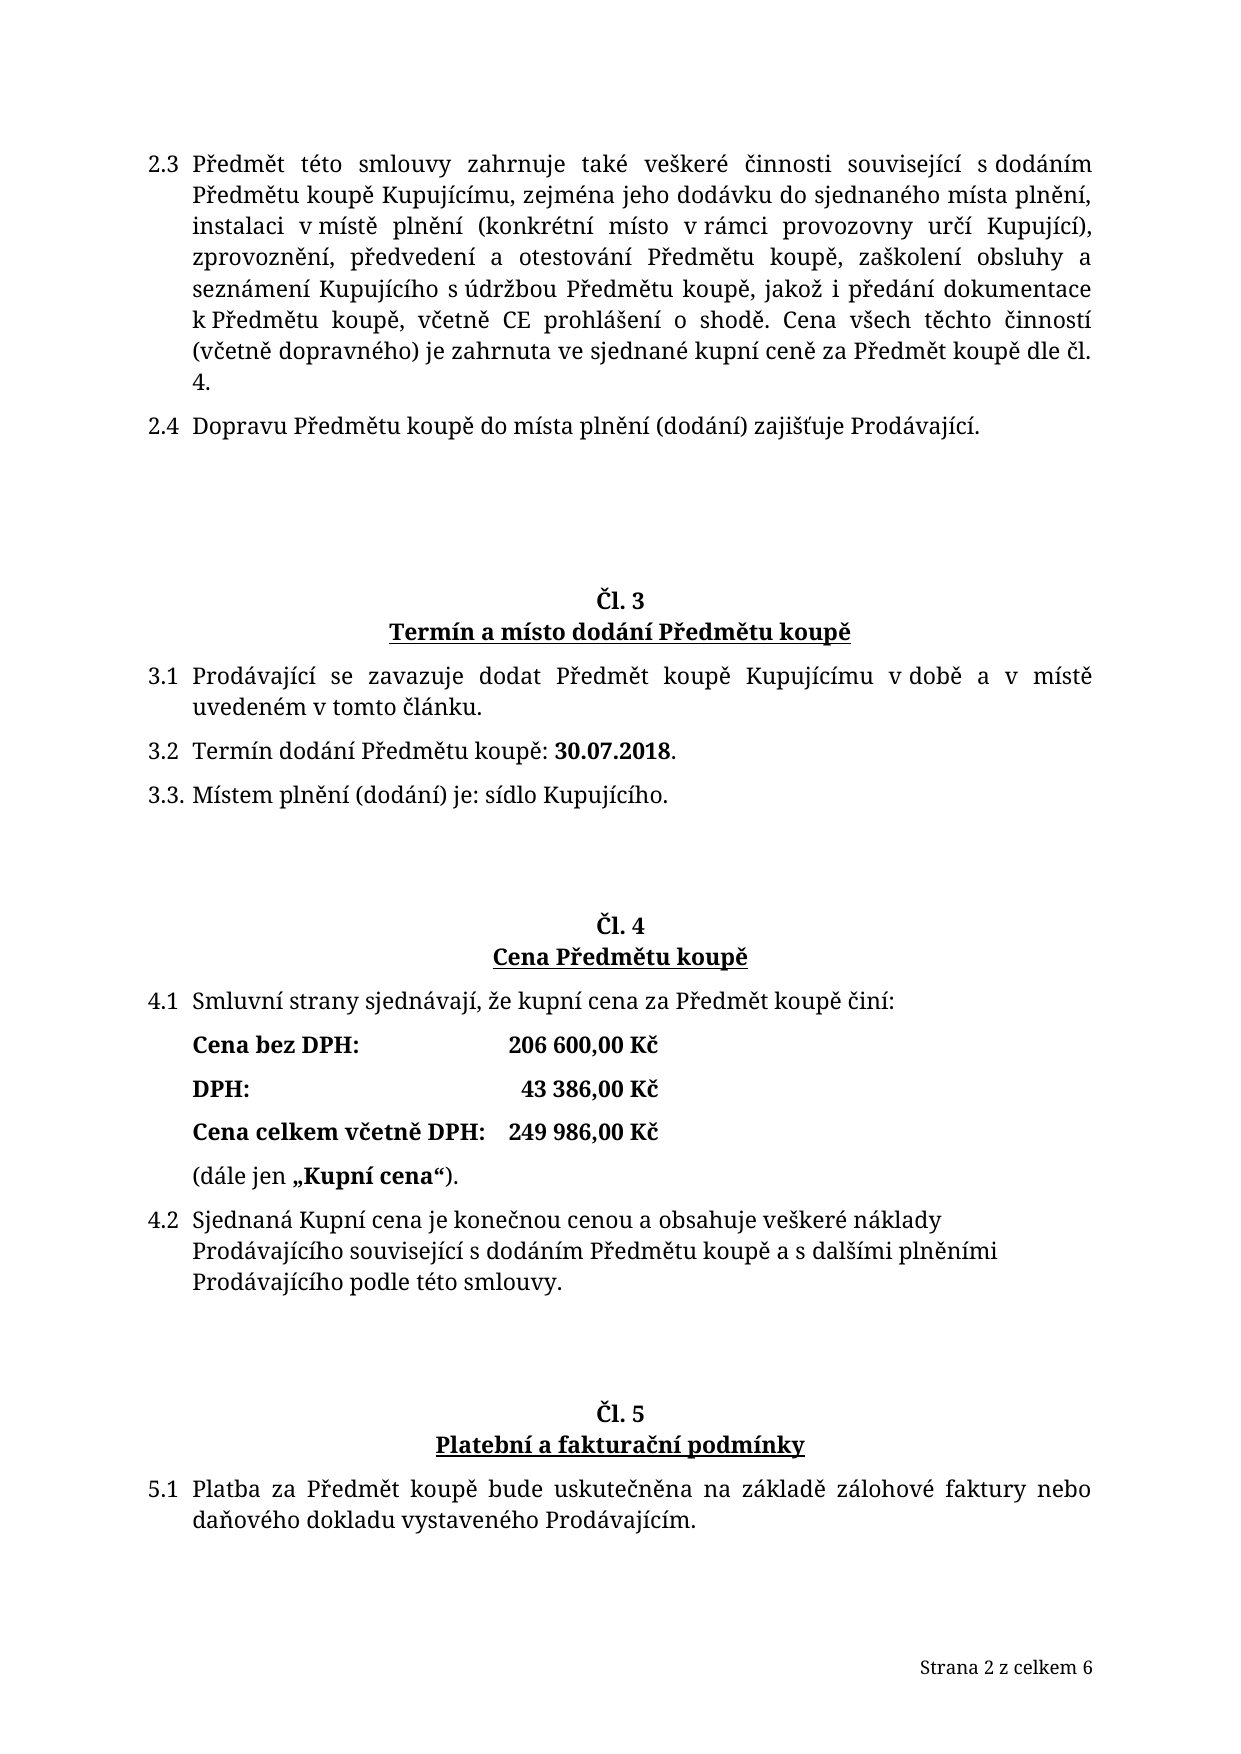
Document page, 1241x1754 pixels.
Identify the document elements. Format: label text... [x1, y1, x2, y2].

text (dále jen „Kupní cena“). [192, 1160, 1093, 1191]
text 4.1 Smluvní strany sjednávají, že kupní cena za Předmět koupě činí: [148, 985, 1093, 1016]
text Cena bez DPH: 206 600,00 Kč [192, 1029, 1093, 1060]
text 2.3 Předmět této smlouvy zahrnuje také veškeré činnosti související s dodáním Předmětu koupě Kupujícímu, zejména jeho dodávku do sjednaného místa plnění, instalaci v místě plnění (konkrétní místo v rámci provozovny určí Kupující), zprovoznění, předvedení a otestování Předmětu koupě, zaškolení obsluhy a seznámení Kupujícího s údržbou Předmětu koupě, jakož i předání dokumentace k Předmětu koupě, včetně CE prohlášení o shodě. Cena všech těchto činností (včetně dopravného) je zahrnuta ve sjednané kupní ceně za Předmět koupě dle čl. 4. [148, 148, 1093, 398]
text 3.1 Prodávající se zavazuje dodat Předmět koupě Kupujícímu v době a v místě uvedeném v tomto článku. [148, 660, 1093, 723]
text Čl. 5 [148, 1398, 1093, 1429]
text 4.2 Sjednaná Kupní cena je konečnou cenou a obsahuje veškeré náklady Prodávajícího související s dodáním Předmětu koupě a s dalšími plněními Prodávajícího podle této smlouvy. [148, 1204, 1093, 1298]
text 2.4 Dopravu Předmětu koupě do místa plnění (dodání) zajišťuje Prodávající. [148, 410, 1093, 441]
text Termín a místo dodání Předmětu koupě [148, 616, 1093, 648]
text 3.3. Místem plnění (dodání) je: sídlo Kupujícího. [148, 779, 1093, 810]
text Cena Předmětu koupě [148, 941, 1093, 973]
text 5.1 Platba za Předmět koupě bude uskutečněna na základě zálohové faktury nebo daňového dokladu vystaveného Prodávajícím. [148, 1473, 1093, 1535]
text 3.2 Termín dodání Předmětu koupě: 30.07.2018. [148, 735, 1093, 766]
text DPH: 43 386,00 Kč [192, 1073, 1093, 1104]
text Platební a fakturační podmínky [148, 1429, 1093, 1460]
text Čl. 3 [148, 585, 1093, 616]
text Cena celkem včetně DPH: 249 986,00 Kč [192, 1116, 1093, 1148]
text Čl. 4 [148, 910, 1093, 941]
